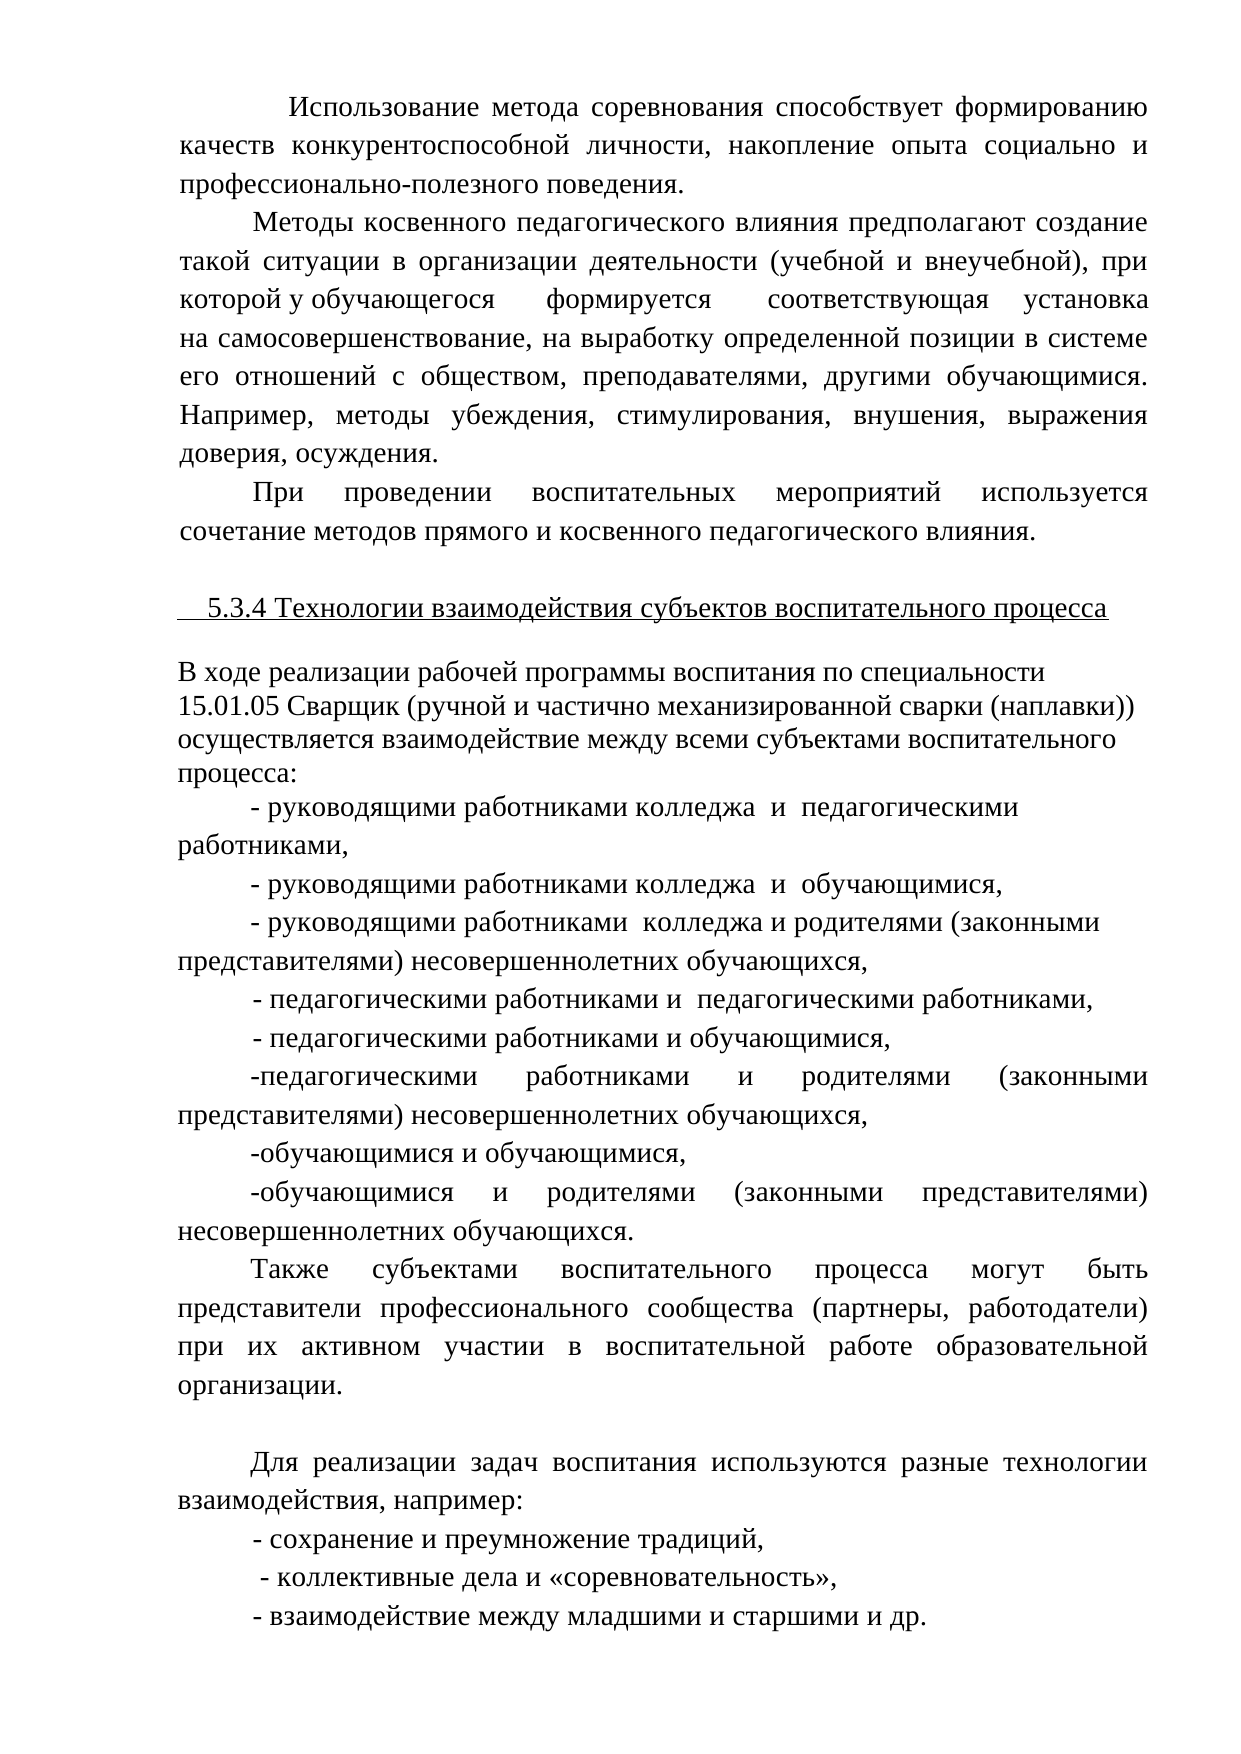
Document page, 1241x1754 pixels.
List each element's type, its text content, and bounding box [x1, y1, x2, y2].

text Использование метода соревнования способствует формированию качеств конкурентоспособной личности, накопление опыта социально и профессионально-полезного поведения. [179, 89, 1149, 199]
text - руководящими работниками колледжа и педагогическими работниками, [177, 789, 1149, 861]
text Для реализации задач воспитания используются разные технологии взаимодействия, например: [177, 1444, 1149, 1516]
text -обучающимися и родителями (законными представителями) несовершеннолетних обучающихся. [177, 1174, 1149, 1246]
text - руководящими работниками колледжа и родителями (законными представителями) несовершеннолетних обучающихся, [177, 904, 1149, 976]
text - взаимодействие между младшими и старшими и др. [252, 1598, 1152, 1632]
text Методы косвенного педагогического влияния предполагают создание такой ситуации в организации деятельности (учебной и внеучебной), при которой у обучающегося формируется соответствующая установка на самосовершенствование, на выработку определенной позиции в системе его отношений с обществом, преподавателями, другими обучающимися. Например, методы убеждения, стимулирования, внушения, выражения доверия, осуждения. [179, 204, 1149, 469]
text - педагогическими работниками и обучающимися, [252, 1020, 1152, 1053]
text -обучающимися и обучающимися, [177, 1136, 1152, 1169]
text Также субъектами воспитательного процесса могут быть представители профессионального сообщества (партнеры, работодатели) при их активном участии в воспитательной работе образовательной организации. [177, 1251, 1149, 1400]
text При проведении воспитательных мероприятий используется сочетание методов прямого и косвенного педагогического влияния. [179, 474, 1149, 546]
text В ходе реализации рабочей программы воспитания по специальности 15.01.05 Сварщик (ручной и частично механизированной сварки (наплавки)) осуществляется взаимодействие между всеми субъектами воспитательного процесса: [177, 654, 1152, 789]
text 5.3.4 Технологии взаимодействия субъектов воспитательного процесса [177, 590, 1152, 623]
text - сохранение и преумножение традиций, [252, 1521, 1152, 1554]
text - педагогическими работниками и педагогическими работниками, [252, 981, 1152, 1015]
text - коллективные дела и «соревновательность», [252, 1559, 1152, 1593]
text - руководящими работниками колледжа и обучающимися, [177, 866, 1149, 899]
text -педагогическими работниками и родителями (законными представителями) несовершеннолетних обучающихся, [177, 1058, 1149, 1131]
